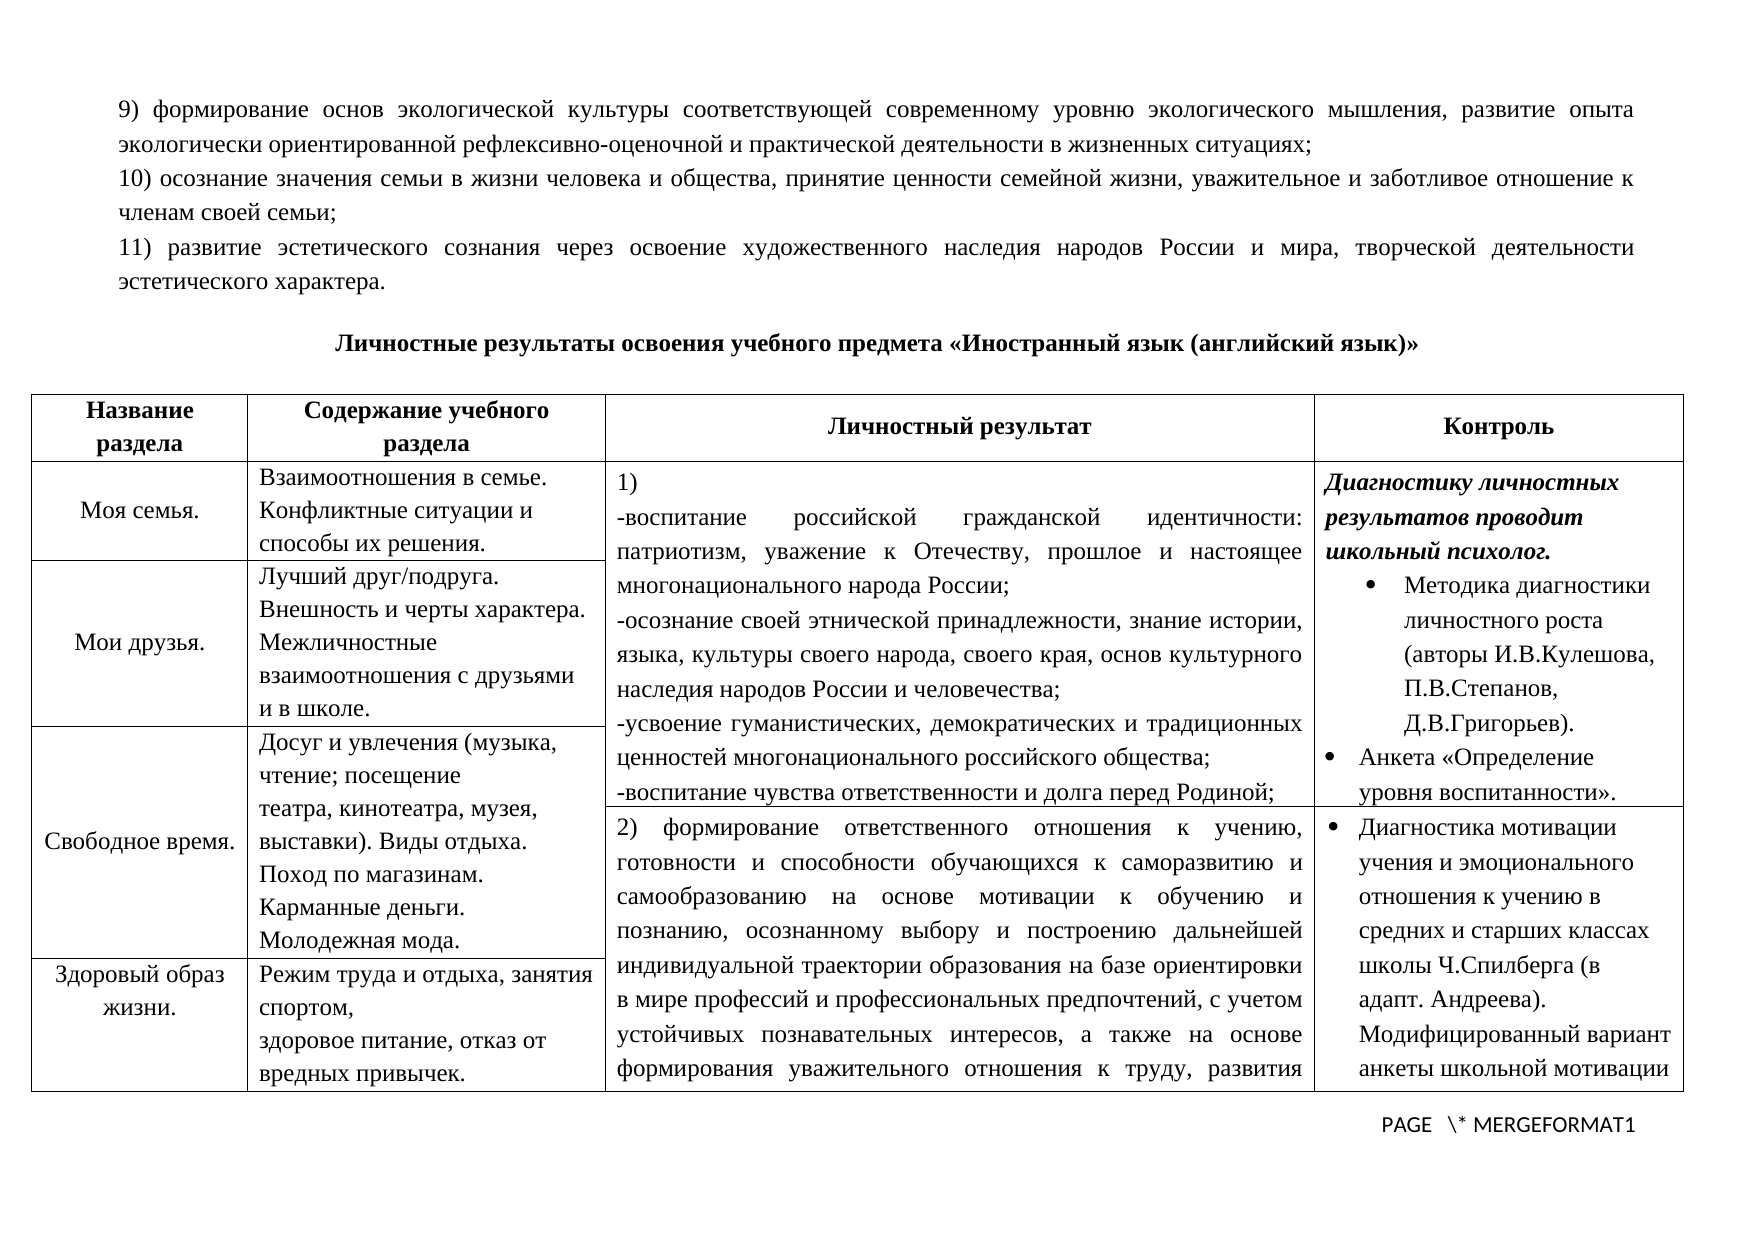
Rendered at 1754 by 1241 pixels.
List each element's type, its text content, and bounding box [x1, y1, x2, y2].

text 10) осознание значения семьи в жизни человека и общества, принятие ценности семейной жизни, уважительное и заботливое отношение к членам своей семьи; [118, 157, 1636, 226]
table_cell 1) -воспитание российской гражданской идентичности: патриотизм, уважение к Отечеству, прошлое и настоящее многонационального народа России; -осознание своей этнической принадлежности, знание истории, языка, культуры своего народа, своего края, основ культурного наследия народов России и человечества; -усвоение гуманистических, демократических и традиционных ценностей многонационального российского общества; -воспитание чувства ответственности и долга перед Родиной; [606, 462, 1314, 806]
table_cell Свободное время. [32, 727, 247, 958]
table_cell Моя семья. [32, 462, 247, 560]
table_cell Мои друзья. [32, 561, 247, 726]
table_cell Диагностику личностных результатов проводит школьный психолог. Методика диагностики личностного роста (авторы И.В.Кулешова, П.В.Степанов, Д.В.Григорьев). Анкета «Определение уровня воспитанности». [1315, 462, 1683, 806]
table_cell Взаимоотношения в семье. Конфликтные ситуации и способы их решения. [248, 462, 605, 560]
text Личностные результаты освоения учебного предмета «Иностранный язык (английский язык)» [118, 328, 1636, 357]
table_cell Диагностика мотивации учения и эмоционального отношения к учению в средних и старших классах школы Ч.Спилберга (в адапт. Андреева). Модифицированный вариант анкеты школьной мотивации Н.Г.Лускановой. Методика диагностики личностного роста (авторы И.В.Кулешова, П.В.Степанов, Д.В.Григорьев). Тест «Конструктивный рисунок человека из геометрических фигур». Опросник профессиональных склонностей Л.Йовайши. Тест Голланда. Методика профессионального самоопределения. Дифференциально-диагностический опросник (ДДО) Е.А.Климова. Методика диагностики уровня школьной тревожности Филлипса. [1315, 807, 1683, 1091]
table_cell Режим труда и отдыха, занятия спортом, здоровое питание, отказ от вредных привычек. [248, 959, 605, 1091]
table_header Содержание учебного раздела [248, 395, 605, 461]
table_cell Лучший друг/подруга. Внешность и черты характера. Межличностные взаимоотношения с друзьями и в школе. [248, 561, 605, 726]
table_header Личностный результат [606, 395, 1314, 461]
text 11) развитие эстетического сознания через освоение художественного наследия народов России и мира, творческой деятельности эстетического характера. [118, 226, 1636, 295]
table_cell Здоровый образ жизни. [32, 959, 247, 1091]
text 9) формирование основ экологической культуры соответствующей современному уровню экологического мышления, развитие опыта экологически ориентированной рефлексивно-оценочной и практической деятельности в жизненных ситуациях; [118, 89, 1636, 157]
table_cell Досуг и увлечения (музыка, чтение; посещение театра, кинотеатра, музея, выставки). Виды отдыха. Поход по магазинам. Карманные деньги. Молодежная мода. [248, 727, 605, 958]
table_cell 2) формирование ответственного отношения к учению, готовности и способности обучающихся к саморазвитию и самообразованию на основе мотивации к обучению и познанию, осознанному выбору и построению дальнейшей индивидуальной траектории образования на базе ориентировки в мире профессий и профессиональных предпочтений, с учетом устойчивых познавательных интересов, а также на основе формирования уважительного отношения к труду, развития опыта участия в социально значимом труде; [606, 807, 1314, 1091]
table_header Название раздела [32, 395, 247, 461]
table_header Контроль [1315, 395, 1683, 461]
